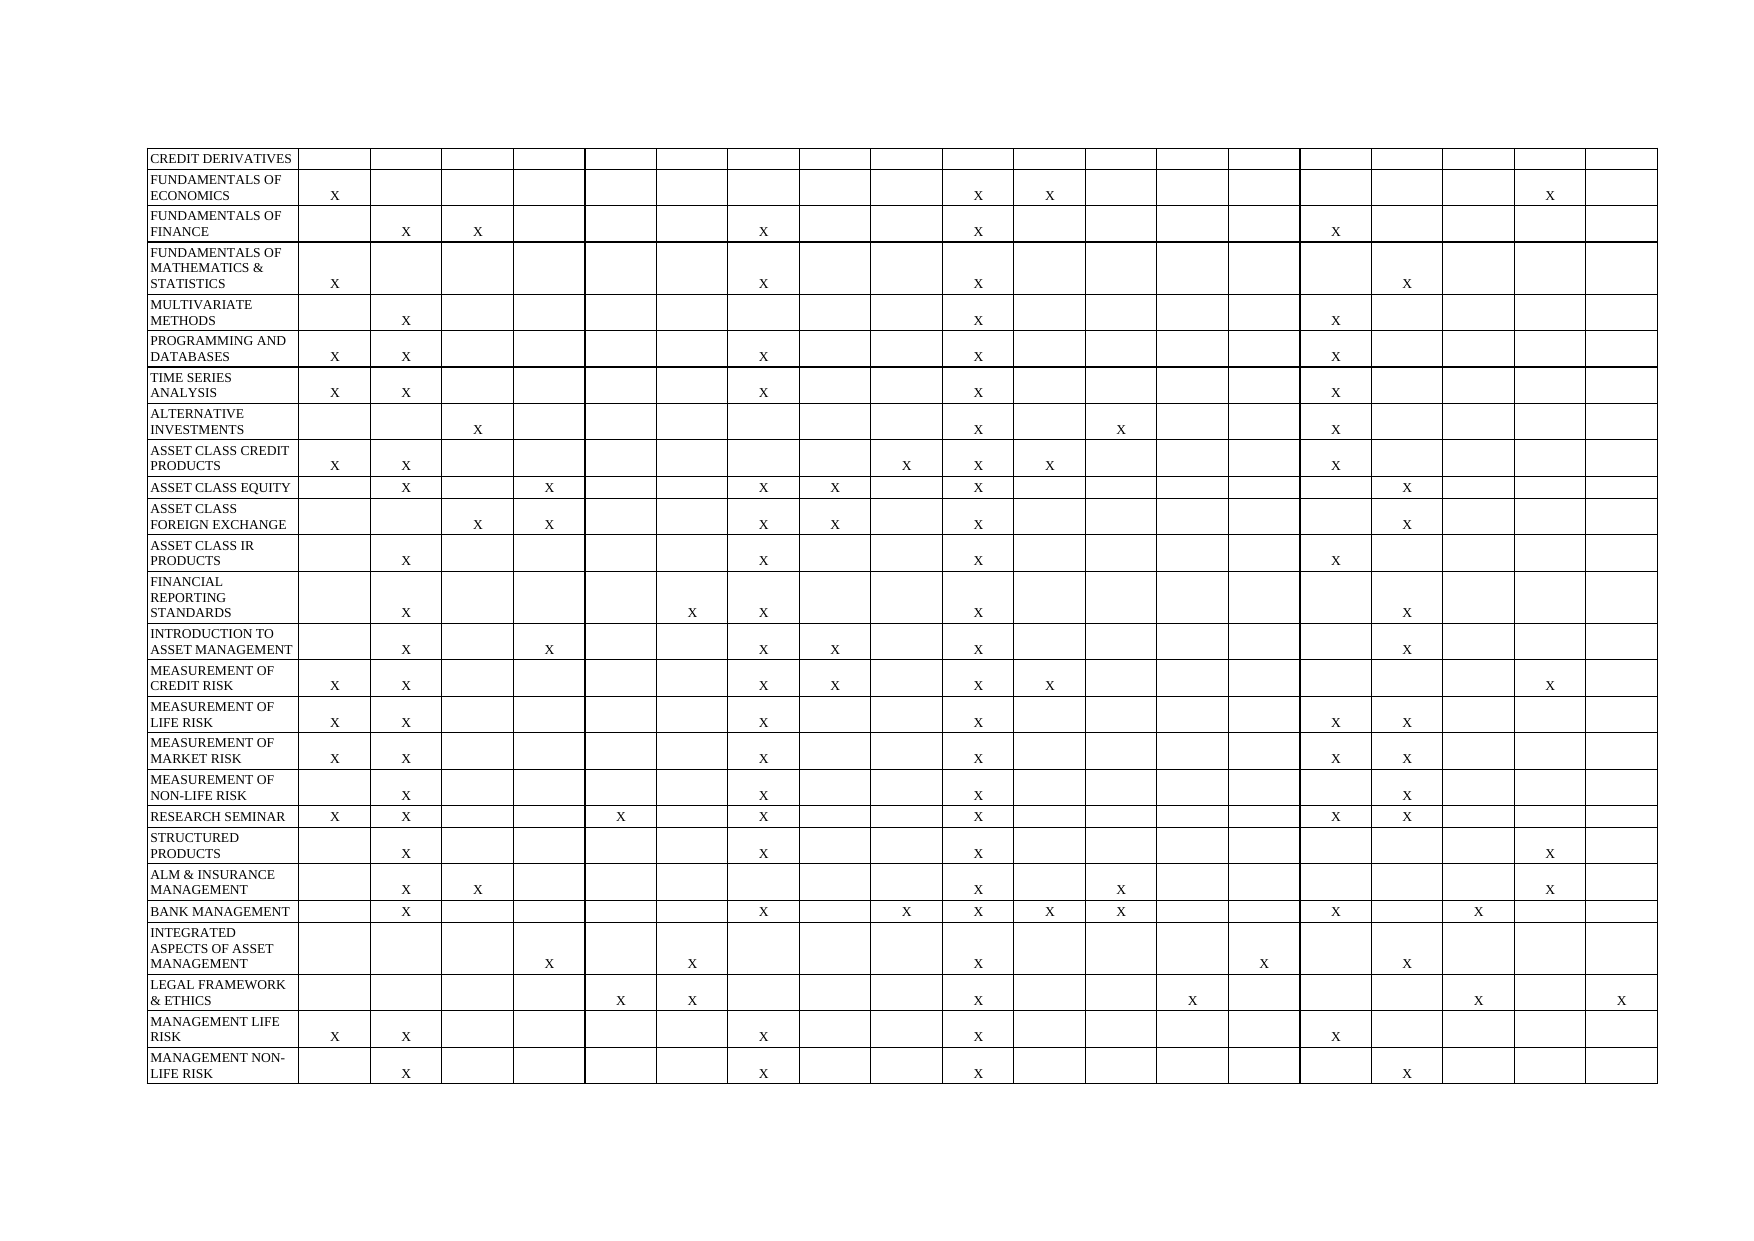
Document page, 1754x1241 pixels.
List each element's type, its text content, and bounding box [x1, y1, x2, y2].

table_cell X [657, 923, 727, 974]
table_cell [1157, 499, 1228, 534]
table_cell [371, 923, 441, 974]
table_cell [1301, 864, 1371, 900]
table_cell [1157, 1048, 1228, 1083]
table_cell [299, 499, 370, 534]
table_cell [871, 624, 942, 659]
table_cell [1229, 806, 1299, 827]
table_cell X [371, 733, 441, 768]
table_cell [871, 733, 942, 768]
table_cell [442, 170, 513, 205]
table_cell MEASUREMENT OF CREDIT RISK [148, 660, 298, 696]
table_cell [514, 697, 584, 732]
table_cell [1014, 1048, 1085, 1083]
table_cell X [1372, 624, 1442, 659]
table_cell [1586, 295, 1657, 330]
table_cell X [371, 440, 441, 476]
table_cell [657, 331, 727, 366]
table_cell [1157, 770, 1228, 805]
table_cell X [1301, 149, 1371, 168]
table_cell [1586, 535, 1657, 571]
table_cell X [371, 901, 441, 922]
table_cell [514, 770, 584, 805]
table_cell [871, 535, 942, 571]
table_cell [871, 404, 942, 439]
table_cell [1586, 243, 1657, 293]
table_cell X [1443, 975, 1514, 1010]
table_cell [586, 828, 656, 863]
table_cell [586, 923, 656, 974]
table_cell [514, 295, 584, 330]
table_cell [1014, 975, 1085, 1010]
table_cell [1372, 660, 1442, 696]
table_cell STRUCTURED PRODUCTS [148, 828, 298, 863]
table_cell X [1515, 660, 1585, 696]
table_cell X [1372, 806, 1442, 827]
table_cell [728, 404, 799, 439]
table_cell [1586, 404, 1657, 439]
table_cell [1443, 368, 1514, 403]
table_cell [1157, 923, 1228, 974]
table_cell [1086, 1011, 1156, 1047]
table_cell [371, 404, 441, 439]
table_cell [1157, 572, 1228, 623]
table_cell [299, 975, 370, 1010]
table_cell [1014, 770, 1085, 805]
table_cell [586, 206, 656, 241]
table_cell [586, 368, 656, 403]
table_cell [299, 864, 370, 900]
table_cell X [299, 368, 370, 403]
table_cell [1586, 1048, 1657, 1083]
table_cell [442, 901, 513, 922]
table_cell [442, 572, 513, 623]
table_cell X [1443, 901, 1514, 922]
table_cell [1372, 535, 1442, 571]
table_cell [299, 206, 370, 241]
table_cell [1515, 499, 1585, 534]
table_cell [1229, 477, 1299, 498]
table_cell [1014, 624, 1085, 659]
table_cell [1301, 975, 1371, 1010]
table_cell [442, 697, 513, 732]
table_cell [1229, 901, 1299, 922]
table_cell [1586, 368, 1657, 403]
table_cell [800, 923, 870, 974]
table_cell X [299, 331, 370, 366]
table_cell [800, 535, 870, 571]
table_cell X [371, 206, 441, 241]
table_cell [1157, 440, 1228, 476]
table_cell [1443, 733, 1514, 768]
table_cell ASSET CLASS FOREIGN EXCHANGE [148, 499, 298, 534]
table_cell [442, 295, 513, 330]
table_cell [871, 477, 942, 498]
table_cell X [943, 1011, 1013, 1047]
table_cell X [371, 770, 441, 805]
table_cell [514, 1011, 584, 1047]
table_cell [657, 733, 727, 768]
table_cell [586, 901, 656, 922]
table_cell [657, 535, 727, 571]
table_cell [1372, 901, 1442, 922]
table_cell [728, 923, 799, 974]
table_cell X [728, 572, 799, 623]
table_cell [1229, 440, 1299, 476]
table_cell [800, 770, 870, 805]
table_cell [1586, 331, 1657, 366]
table_cell [442, 368, 513, 403]
table_cell X [800, 499, 870, 534]
table_cell X [371, 697, 441, 732]
table_cell X [1301, 440, 1371, 476]
table_cell [1443, 295, 1514, 330]
table_cell [1515, 770, 1585, 805]
table_cell [1086, 733, 1156, 768]
table_cell [800, 572, 870, 623]
table_cell [1014, 331, 1085, 366]
table_cell X [943, 828, 1013, 863]
table_cell [1301, 660, 1371, 696]
table_cell [1372, 368, 1442, 403]
table_cell X [1301, 206, 1371, 241]
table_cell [148, 149, 298, 168]
table_cell [800, 404, 870, 439]
table_cell [1301, 1048, 1371, 1083]
table_cell X [943, 499, 1013, 534]
table_cell [657, 770, 727, 805]
table_cell X [728, 770, 799, 805]
table_cell X [514, 923, 584, 974]
table_cell [442, 1048, 513, 1083]
table_cell [586, 535, 656, 571]
table_cell X [943, 864, 1013, 900]
table_cell [1229, 697, 1299, 732]
table_cell [657, 697, 727, 732]
table_cell [1229, 206, 1299, 241]
table_cell [1157, 697, 1228, 732]
table_cell X [1372, 770, 1442, 805]
table_cell [514, 440, 584, 476]
table_cell X [1586, 975, 1657, 1010]
table_cell [1229, 660, 1299, 696]
table_cell [1157, 828, 1228, 863]
table_cell [514, 331, 584, 366]
table_cell [1443, 499, 1514, 534]
table_cell [1157, 806, 1228, 827]
table_cell [657, 404, 727, 439]
table_cell [657, 295, 727, 330]
table_cell [1086, 295, 1156, 330]
table_cell X [943, 733, 1013, 768]
table_cell [1443, 1011, 1514, 1047]
table_cell [299, 572, 370, 623]
table_cell [657, 1048, 727, 1083]
table_cell [1443, 864, 1514, 900]
table_cell [871, 806, 942, 827]
table_cell [514, 901, 584, 922]
table_cell X [943, 149, 1013, 168]
table_cell X [657, 975, 727, 1010]
table_cell [871, 828, 942, 863]
table_cell X [943, 170, 1013, 205]
table_cell [514, 733, 584, 768]
table_cell [728, 975, 799, 1010]
table_cell [728, 440, 799, 476]
table_cell LEGAL FRAMEWORK & ETHICS [148, 975, 298, 1010]
table_cell [1372, 404, 1442, 439]
table_cell [1229, 770, 1299, 805]
table_cell X [371, 149, 441, 168]
table_cell X [1301, 806, 1371, 827]
table_cell [514, 828, 584, 863]
table_cell [871, 170, 942, 205]
table_cell [1443, 206, 1514, 241]
table_cell INTEGRATED ASPECTS OF ASSET MANAGEMENT [148, 923, 298, 974]
table_cell [514, 535, 584, 571]
table_cell X [943, 440, 1013, 476]
table_cell [1014, 1011, 1085, 1047]
table_cell [800, 901, 870, 922]
table_cell [1086, 206, 1156, 241]
table_cell X [514, 499, 584, 534]
table_cell [1443, 572, 1514, 623]
table_cell [1229, 499, 1299, 534]
table_cell [514, 149, 584, 168]
table_cell [657, 170, 727, 205]
table_cell [657, 806, 727, 827]
table_cell [442, 733, 513, 768]
table_cell MEASUREMENT OF LIFE RISK [148, 697, 298, 732]
table_cell [1014, 923, 1085, 974]
table_cell ALM & INSURANCE MANAGEMENT [148, 864, 298, 900]
table_cell [1014, 535, 1085, 571]
table_cell [514, 243, 584, 293]
table_cell [1372, 864, 1442, 900]
table_cell [442, 660, 513, 696]
table_cell [586, 170, 656, 205]
table_cell [1586, 806, 1657, 827]
table_cell [1515, 806, 1585, 827]
table_cell [871, 697, 942, 732]
table_cell [1157, 295, 1228, 330]
table_cell FUNDAMENTALS OF ECONOMICS [148, 170, 298, 205]
table_cell [1229, 170, 1299, 205]
table_cell [1229, 404, 1299, 439]
table_cell X [728, 660, 799, 696]
table_cell MANAGEMENT LIFE RISK [148, 1011, 298, 1047]
table_cell [1301, 624, 1371, 659]
table_cell [1157, 404, 1228, 439]
table_cell [800, 368, 870, 403]
table_cell [1372, 206, 1442, 241]
table_cell X [943, 624, 1013, 659]
table_cell X [1301, 331, 1371, 366]
table_cell [514, 806, 584, 827]
table_cell [1229, 149, 1299, 168]
table_cell [657, 660, 727, 696]
table_cell X [728, 733, 799, 768]
table_cell [1443, 697, 1514, 732]
table_cell [371, 243, 441, 293]
table_cell [1086, 923, 1156, 974]
table_cell [800, 864, 870, 900]
table_cell [371, 499, 441, 534]
table_cell X [1515, 828, 1585, 863]
table_cell [1229, 1011, 1299, 1047]
table_cell X [371, 624, 441, 659]
table_cell [1301, 828, 1371, 863]
table_cell [1586, 206, 1657, 241]
table_cell FUNDAMENTALS OF MATHEMATICS & STATISTICS [148, 243, 298, 293]
table_cell [1515, 733, 1585, 768]
table_cell [1443, 440, 1514, 476]
table_cell [586, 770, 656, 805]
table_cell [1443, 660, 1514, 696]
table_cell X [1157, 975, 1228, 1010]
table_cell X [943, 572, 1013, 623]
table_cell X [1086, 901, 1156, 922]
table_cell [1229, 535, 1299, 571]
table_cell X [299, 697, 370, 732]
table_cell ALTERNATIVE INVESTMENTS [148, 404, 298, 439]
table_cell [1586, 624, 1657, 659]
table_cell [1086, 368, 1156, 403]
table_cell [1443, 170, 1514, 205]
table_cell ASSET CLASS IR PRODUCTS [148, 535, 298, 571]
table_cell [1157, 149, 1228, 168]
table_cell X [943, 697, 1013, 732]
table_cell [586, 864, 656, 900]
table_cell [1086, 828, 1156, 863]
table_cell FUNDAMENTALS OF FINANCE [148, 206, 298, 241]
table_cell [442, 535, 513, 571]
table_cell [371, 975, 441, 1010]
table_cell [1229, 1048, 1299, 1083]
table_cell X [586, 975, 656, 1010]
table_cell X [1372, 923, 1442, 974]
table_cell [1443, 828, 1514, 863]
table_cell X [943, 477, 1013, 498]
table_cell [442, 243, 513, 293]
table_cell X [943, 806, 1013, 827]
table_cell [514, 404, 584, 439]
table_cell [1014, 206, 1085, 241]
table_cell [1586, 1011, 1657, 1047]
table_cell X [1372, 499, 1442, 534]
table_cell X [299, 1011, 370, 1047]
table_cell [1301, 770, 1371, 805]
table_cell X [1301, 295, 1371, 330]
table_cell [1014, 499, 1085, 534]
table_cell [1157, 368, 1228, 403]
table_cell [1443, 243, 1514, 293]
table_cell [871, 770, 942, 805]
table_cell [1157, 1011, 1228, 1047]
table_cell [800, 806, 870, 827]
table_cell [1586, 440, 1657, 476]
table_cell [586, 331, 656, 366]
table_cell X [1014, 901, 1085, 922]
table_cell [586, 404, 656, 439]
table_cell [514, 170, 584, 205]
table_cell [1301, 477, 1371, 498]
table_cell [1157, 901, 1228, 922]
table_cell [1515, 975, 1585, 1010]
table_cell [1157, 477, 1228, 498]
table_cell [1515, 477, 1585, 498]
table_cell X [800, 660, 870, 696]
table_cell [1586, 770, 1657, 805]
table_cell X [299, 806, 370, 827]
table_cell X [728, 331, 799, 366]
table_cell X [943, 368, 1013, 403]
table_cell X [1301, 404, 1371, 439]
table_cell X [1086, 404, 1156, 439]
table_cell [800, 170, 870, 205]
table_cell FINANCIAL REPORTING STANDARDS [148, 572, 298, 623]
table_cell [1515, 697, 1585, 732]
table_cell [1229, 572, 1299, 623]
table_cell [1443, 477, 1514, 498]
table_cell [1443, 923, 1514, 974]
table_cell [514, 975, 584, 1010]
table_cell [800, 149, 870, 168]
table_cell [1586, 923, 1657, 974]
table_cell [1157, 660, 1228, 696]
table_cell [1443, 770, 1514, 805]
table_cell X [800, 624, 870, 659]
table_cell X [371, 477, 441, 498]
table_cell [800, 697, 870, 732]
table_cell X [371, 295, 441, 330]
table_cell [442, 975, 513, 1010]
table_cell [657, 477, 727, 498]
table_cell X [1372, 572, 1442, 623]
table_cell [1443, 535, 1514, 571]
table_cell X [442, 864, 513, 900]
table_cell X [371, 864, 441, 900]
table_cell [657, 1011, 727, 1047]
table_cell [1086, 440, 1156, 476]
table_cell [871, 660, 942, 696]
table_cell [1515, 923, 1585, 974]
table_cell [1443, 1048, 1514, 1083]
table_cell [871, 1048, 942, 1083]
table_cell X [371, 331, 441, 366]
table_cell TIME SERIES ANALYSIS [148, 368, 298, 403]
table_cell [1086, 660, 1156, 696]
table_cell [1014, 368, 1085, 403]
table_cell [1586, 901, 1657, 922]
table_cell [657, 864, 727, 900]
table_cell [299, 404, 370, 439]
table_cell [1229, 331, 1299, 366]
table_cell [1586, 864, 1657, 900]
table_cell [514, 206, 584, 241]
table_cell X [514, 477, 584, 498]
table_cell X [728, 806, 799, 827]
table_cell [657, 499, 727, 534]
table_cell [1086, 1048, 1156, 1083]
table_cell X [442, 404, 513, 439]
table_cell [871, 975, 942, 1010]
table_cell [871, 499, 942, 534]
table_cell X [371, 828, 441, 863]
table_cell [1014, 404, 1085, 439]
table_cell [1157, 733, 1228, 768]
table_cell [1301, 572, 1371, 623]
table_cell X [943, 404, 1013, 439]
table_cell [299, 770, 370, 805]
table_cell X [299, 733, 370, 768]
table_cell X [1014, 440, 1085, 476]
table_cell [586, 149, 656, 168]
table_cell INTRODUCTION TO ASSET MANAGEMENT [148, 624, 298, 659]
table_cell [1014, 697, 1085, 732]
table_cell [1586, 660, 1657, 696]
table_cell X [657, 572, 727, 623]
table_cell X [728, 206, 799, 241]
table_cell [1586, 170, 1657, 205]
table_cell X [1515, 864, 1585, 900]
table_cell [442, 770, 513, 805]
table_cell X [371, 535, 441, 571]
table_cell [1515, 243, 1585, 293]
table_cell [800, 828, 870, 863]
table_cell X [728, 149, 799, 168]
table_cell X [371, 572, 441, 623]
table_cell [1086, 477, 1156, 498]
table_cell [871, 864, 942, 900]
table_cell [1014, 572, 1085, 623]
table_cell [586, 295, 656, 330]
table_cell X [728, 624, 799, 659]
table_cell X [728, 901, 799, 922]
table_cell [442, 149, 513, 168]
table_cell ASSET CLASS EQUITY [148, 477, 298, 498]
table_cell X [943, 975, 1013, 1010]
table_cell [1229, 243, 1299, 293]
table_cell [586, 733, 656, 768]
table_cell [1014, 243, 1085, 293]
table_cell [1586, 697, 1657, 732]
table_cell X [514, 624, 584, 659]
table_cell [514, 660, 584, 696]
table_cell [1157, 170, 1228, 205]
table_cell [1515, 149, 1585, 168]
table_cell [1372, 170, 1442, 205]
table_cell [586, 1011, 656, 1047]
table_cell X [1372, 477, 1442, 498]
table_cell X [299, 243, 370, 293]
table_cell [1229, 624, 1299, 659]
table_cell [442, 477, 513, 498]
table_cell [1086, 243, 1156, 293]
table_cell BANK MANAGEMENT [148, 901, 298, 922]
table_cell RESEARCH SEMINAR [148, 806, 298, 827]
table_cell [1229, 733, 1299, 768]
table_cell [657, 624, 727, 659]
table_cell [1157, 206, 1228, 241]
table_cell X [1372, 733, 1442, 768]
table_cell [1086, 770, 1156, 805]
table_cell X [1372, 697, 1442, 732]
table_cell [299, 624, 370, 659]
table_cell [442, 828, 513, 863]
table_cell [1014, 864, 1085, 900]
table_cell [1229, 975, 1299, 1010]
table_cell X [1301, 535, 1371, 571]
table_cell [1443, 149, 1514, 168]
table_cell [1586, 477, 1657, 498]
table_cell [1515, 1048, 1585, 1083]
table_cell X [1014, 170, 1085, 205]
table_cell X [371, 806, 441, 827]
table_cell X [371, 1011, 441, 1047]
table_cell [1086, 697, 1156, 732]
table_cell [1014, 828, 1085, 863]
table_cell MULTIVARIATE METHODS [148, 295, 298, 330]
table_cell [1515, 295, 1585, 330]
table_cell [514, 368, 584, 403]
table_cell [1086, 149, 1156, 168]
table_cell PROGRAMMING AND DATABASES [148, 331, 298, 366]
table_cell X [1301, 1011, 1371, 1047]
table_cell X [371, 660, 441, 696]
table_cell X [1515, 170, 1585, 205]
table_cell [1515, 535, 1585, 571]
table_cell [371, 170, 441, 205]
table_cell [586, 499, 656, 534]
table_cell [800, 206, 870, 241]
table_cell [1229, 295, 1299, 330]
table_cell X [728, 477, 799, 498]
table_cell [1014, 733, 1085, 768]
table_cell [1086, 806, 1156, 827]
table_cell X [299, 149, 370, 168]
table_cell [800, 331, 870, 366]
table_cell [871, 572, 942, 623]
table_cell X [943, 660, 1013, 696]
table_cell [1515, 572, 1585, 623]
table_cell [657, 901, 727, 922]
table_cell [800, 733, 870, 768]
table_cell [586, 440, 656, 476]
table_cell X [1301, 901, 1371, 922]
table_cell X [943, 331, 1013, 366]
table_cell X [728, 828, 799, 863]
table_cell X [586, 806, 656, 827]
table_cell MEASUREMENT OF MARKET RISK [148, 733, 298, 768]
table_cell [871, 1011, 942, 1047]
table_cell X [871, 440, 942, 476]
table_cell X [1086, 864, 1156, 900]
table_cell [514, 572, 584, 623]
table_cell X [1301, 368, 1371, 403]
table_cell [586, 1048, 656, 1083]
table_cell [657, 368, 727, 403]
table_cell X [299, 440, 370, 476]
table_cell X [442, 206, 513, 241]
table_cell X [943, 295, 1013, 330]
table_cell [728, 170, 799, 205]
table_cell [442, 624, 513, 659]
table_cell X [371, 1048, 441, 1083]
table_cell [1586, 733, 1657, 768]
table_cell [1086, 624, 1156, 659]
table_cell [514, 1048, 584, 1083]
table_cell [1014, 295, 1085, 330]
table_cell X [728, 499, 799, 534]
table_cell [1086, 572, 1156, 623]
table_cell X [871, 901, 942, 922]
table_cell [871, 331, 942, 366]
table_cell [1443, 624, 1514, 659]
table_cell [871, 206, 942, 241]
table_cell [1157, 243, 1228, 293]
table_cell [871, 243, 942, 293]
table_cell [1515, 901, 1585, 922]
table_cell X [728, 1048, 799, 1083]
table_cell [1157, 535, 1228, 571]
table_cell [1515, 624, 1585, 659]
table_cell X [1014, 660, 1085, 696]
table_cell [1157, 331, 1228, 366]
table_cell [1515, 440, 1585, 476]
table_cell [871, 368, 942, 403]
table_cell [1586, 149, 1657, 168]
table_cell [728, 295, 799, 330]
table_cell X [943, 206, 1013, 241]
table_cell [586, 660, 656, 696]
table_cell [1586, 828, 1657, 863]
table_cell [1372, 295, 1442, 330]
table_cell X [728, 1011, 799, 1047]
table_cell [800, 1048, 870, 1083]
table_cell X [371, 368, 441, 403]
table_cell [442, 806, 513, 827]
table_cell X [1301, 733, 1371, 768]
table_cell X [728, 697, 799, 732]
table_cell [1515, 1011, 1585, 1047]
table_cell [442, 440, 513, 476]
table_cell [1443, 331, 1514, 366]
table_cell [586, 243, 656, 293]
table_cell [299, 923, 370, 974]
table_cell [1229, 368, 1299, 403]
table_cell [871, 149, 942, 168]
table_cell [299, 901, 370, 922]
table_cell X [1372, 1048, 1442, 1083]
table_cell [586, 624, 656, 659]
table_cell X [943, 923, 1013, 974]
table_cell [1515, 331, 1585, 366]
table_cell [299, 295, 370, 330]
table_cell [299, 1048, 370, 1083]
table_cell [514, 864, 584, 900]
table_cell [800, 1011, 870, 1047]
table_cell [871, 923, 942, 974]
table_cell [1372, 1011, 1442, 1047]
table_cell [1515, 404, 1585, 439]
table_cell [1157, 864, 1228, 900]
table_cell X [728, 368, 799, 403]
table_cell X [1372, 243, 1442, 293]
table_cell [1372, 828, 1442, 863]
table_cell [1229, 828, 1299, 863]
table_cell X [943, 535, 1013, 571]
table_cell [800, 975, 870, 1010]
table_cell [1086, 170, 1156, 205]
table_cell [1372, 975, 1442, 1010]
table_cell [657, 149, 727, 168]
table_cell [299, 828, 370, 863]
table_cell [586, 697, 656, 732]
table_cell X [1229, 923, 1299, 974]
table_cell [657, 243, 727, 293]
table_cell X [1301, 697, 1371, 732]
table_cell [1443, 404, 1514, 439]
table_cell X [299, 660, 370, 696]
table_cell [1086, 499, 1156, 534]
table_cell [800, 440, 870, 476]
table_cell [299, 477, 370, 498]
table_cell [1586, 572, 1657, 623]
table_cell [1301, 923, 1371, 974]
table_cell [299, 535, 370, 571]
table_cell [657, 440, 727, 476]
table_cell [442, 1011, 513, 1047]
table_cell [1301, 243, 1371, 293]
table_cell [586, 572, 656, 623]
table_cell [1515, 206, 1585, 241]
table_cell [1086, 975, 1156, 1010]
table_cell [1014, 149, 1085, 168]
table_cell [1086, 331, 1156, 366]
table_cell [1443, 806, 1514, 827]
table_cell X [943, 770, 1013, 805]
table_cell MANAGEMENT NON-LIFE RISK [148, 1048, 298, 1083]
table_cell X [728, 243, 799, 293]
table_cell [657, 206, 727, 241]
table_cell [1372, 440, 1442, 476]
table_cell MEASUREMENT OF NON-LIFE RISK [148, 770, 298, 805]
table_cell X [1372, 149, 1442, 168]
table_cell [1014, 806, 1085, 827]
table_cell [1586, 499, 1657, 534]
table_cell X [728, 535, 799, 571]
table_cell [586, 477, 656, 498]
table_cell [1229, 864, 1299, 900]
table_cell [800, 243, 870, 293]
table_cell [657, 828, 727, 863]
table_cell [442, 923, 513, 974]
table_cell [1014, 477, 1085, 498]
table_cell [442, 331, 513, 366]
table_cell [1086, 535, 1156, 571]
table_cell [800, 295, 870, 330]
table_cell [1372, 331, 1442, 366]
table_cell [1515, 368, 1585, 403]
table_cell ASSET CLASS CREDIT PRODUCTS [148, 440, 298, 476]
table_cell X [943, 901, 1013, 922]
table_cell [1301, 170, 1371, 205]
table_cell X [442, 499, 513, 534]
table_cell X [800, 477, 870, 498]
table_cell [1301, 499, 1371, 534]
table_cell [1157, 624, 1228, 659]
table_cell X [943, 243, 1013, 293]
table_cell X [299, 170, 370, 205]
table_cell X [943, 1048, 1013, 1083]
table_cell [871, 295, 942, 330]
table_cell [728, 864, 799, 900]
